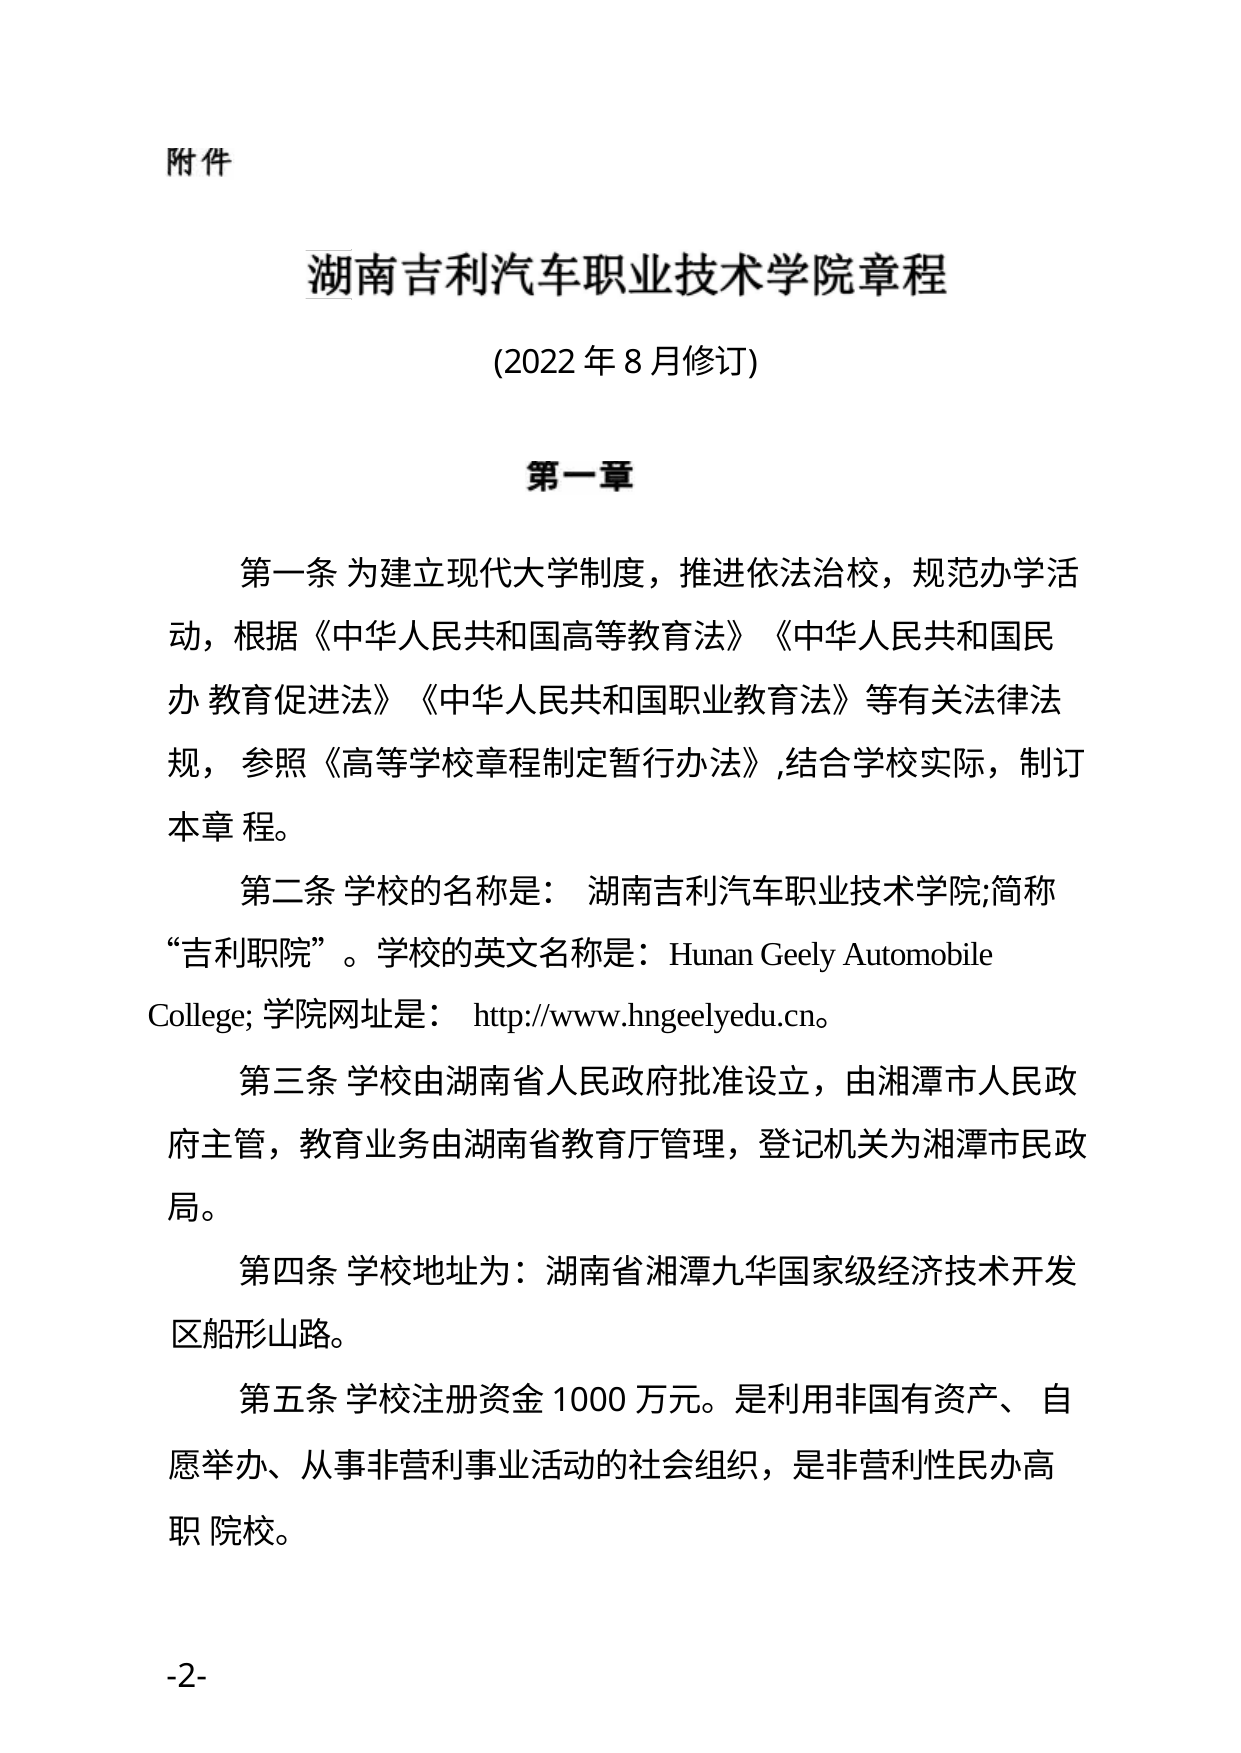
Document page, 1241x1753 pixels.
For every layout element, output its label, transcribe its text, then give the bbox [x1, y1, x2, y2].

picture [165, 148, 235, 180]
picture [305, 249, 950, 300]
text 第四条 学校地址为：湖南省湘潭九华国家级经济技术开发 区船形山路。 [171, 1244, 1087, 1356]
text (2022 年 8 月修订) [493, 337, 1101, 383]
picture [525, 461, 636, 495]
text 第一条 为建立现代大学制度，推进依法治校，规范办学活 [239, 549, 1101, 594]
text 第三条 学校由湖南省人民政府批准设立，由湘潭市人民政 府主管，教育业务由湖南省教育厅管理，登记机关为湘潭市民政 局。 [168, 1055, 1088, 1229]
text 第二条 学校的名称是： 湖南吉利汽车职业技术学院;简称 “吉利职院”。学校的英文名称是：Hunan Geely Automobile College; 学院网址是： http://www.hngeelyedu.cn。 [147, 865, 1101, 1036]
text 第五条 学校注册资金1000 万元。是利用非国有资产、 自 愿举办、从事非营利事业活动的社会组织，是非营利性民办高职 院校。 [168, 1372, 1087, 1553]
text 动，根据《中华人民共和国高等教育法》《中华人民共和国民办 教育促进法》《中华人民共和国职业教育法》等有关法律法规， 参照《高等学校章程制定暂行办法》,结合学校实际，制订本章 程。 [167, 610, 1088, 849]
